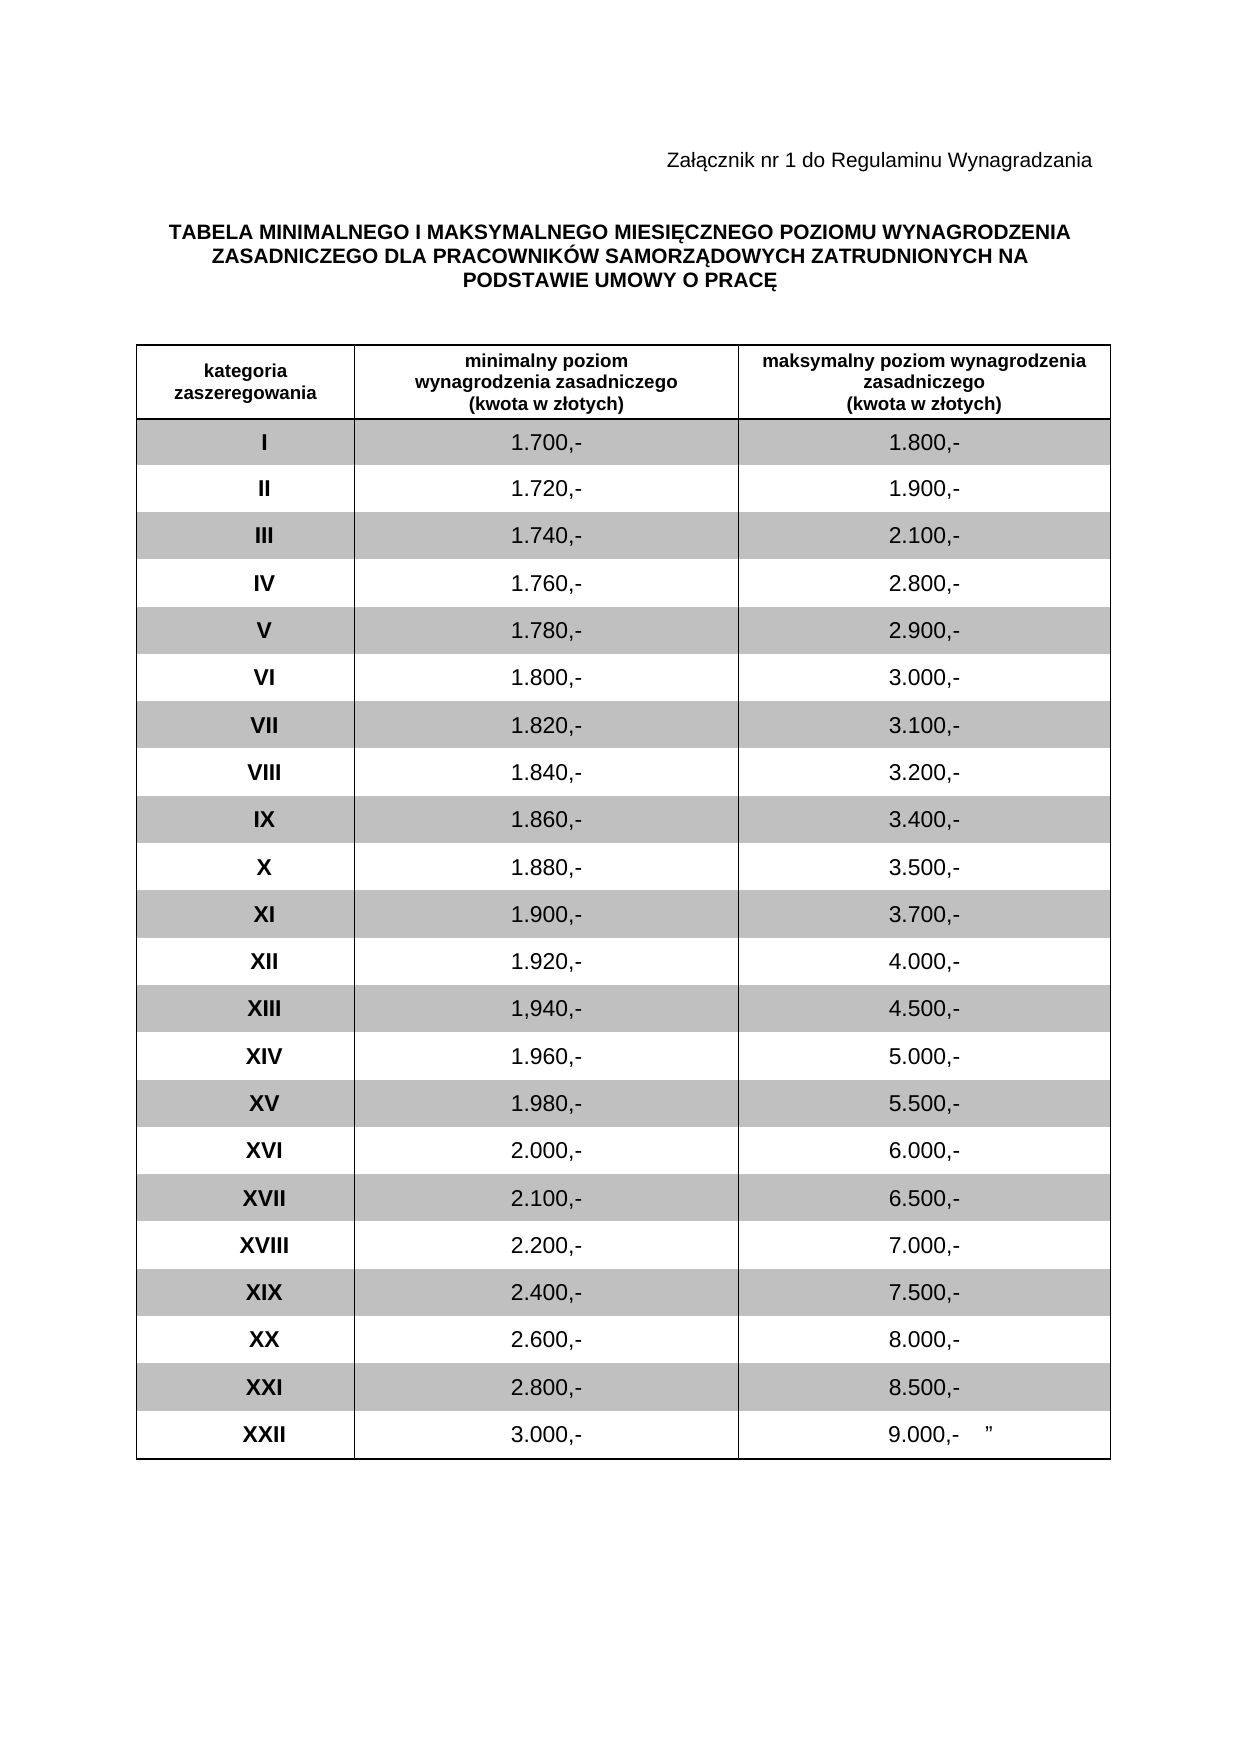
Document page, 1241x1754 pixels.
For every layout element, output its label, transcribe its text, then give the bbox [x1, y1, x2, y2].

table_header kategoria zaszeregowania [137, 346, 354, 417]
table_cell XII [137, 938, 354, 985]
table_cell 2.900,- [739, 607, 1110, 654]
table_cell XIII [137, 985, 354, 1032]
table_cell 2.800,- [739, 559, 1110, 607]
table_cell 1.960,- [355, 1032, 738, 1079]
table_cell 8.500,- [739, 1363, 1110, 1411]
table_cell 4.500,- [739, 985, 1110, 1032]
table_cell 3.700,- [739, 890, 1110, 938]
table_cell 1.760,- [355, 559, 738, 607]
table_header maksymalny poziom wynagrodzenia zasadniczego (kwota w złotych) [739, 346, 1110, 417]
table_cell III [137, 512, 354, 559]
table_cell XV [137, 1080, 354, 1127]
table_cell I [137, 420, 354, 465]
table_cell IV [137, 559, 354, 607]
table_cell XX [137, 1316, 354, 1363]
table_cell VIII [137, 749, 354, 796]
table_cell 3.400,- [739, 796, 1110, 843]
table_cell 2.100,- [739, 512, 1110, 559]
table_cell 2.400,- [355, 1269, 738, 1316]
table_cell 3.200,- [739, 749, 1110, 796]
table_cell 9.000,- „v” [739, 1411, 1110, 1458]
table_cell 2.100,- [355, 1174, 738, 1221]
table_cell 1.860,- [355, 796, 738, 843]
table_cell XVI [137, 1127, 354, 1174]
table_cell XVIII [137, 1221, 354, 1269]
table_cell X [137, 843, 354, 890]
table_cell 7.000,- [739, 1221, 1110, 1269]
table_cell XIV [137, 1032, 354, 1079]
table_cell II [137, 465, 354, 512]
table_cell VII [137, 701, 354, 748]
table_cell 4.000,- [739, 938, 1110, 985]
table_cell 1.840,- [355, 749, 738, 796]
table_cell 1.880,- [355, 843, 738, 890]
table_cell 1.780,- [355, 607, 738, 654]
table_cell V [137, 607, 354, 654]
table_cell 6.000,- [739, 1127, 1110, 1174]
table_header minimalny poziom wynagrodzenia zasadniczego (kwota w złotych) [355, 346, 738, 417]
table_cell 2.000,- [355, 1127, 738, 1174]
text Załącznik nr 1 do Regulaminu Wynagradzania [664, 148, 1093, 172]
table_cell 3.000,- [739, 654, 1110, 701]
table_cell 3.000,- [355, 1411, 738, 1458]
table_cell VI [137, 654, 354, 701]
table_cell 8.000,- [739, 1316, 1110, 1363]
table_cell XVII [137, 1174, 354, 1221]
table_cell 5.000,- [739, 1032, 1110, 1079]
table_cell 7.500,- [739, 1269, 1110, 1316]
table_cell 5.500,- [739, 1080, 1110, 1127]
table_cell 2.800,- [355, 1363, 738, 1411]
table_cell XI [137, 890, 354, 938]
table_cell 1.900,- [355, 890, 738, 938]
table_cell XIX [137, 1269, 354, 1316]
table_cell 2.600,- [355, 1316, 738, 1363]
table_cell 1.800,- [739, 420, 1110, 465]
table_cell 1.700,- [355, 420, 738, 465]
table_cell 6.500,- [739, 1174, 1110, 1221]
table_cell 2.200,- [355, 1221, 738, 1269]
table_cell 1.900,- [739, 465, 1110, 512]
table_cell 3.500,- [739, 843, 1110, 890]
table_cell 1.980,- [355, 1080, 738, 1127]
table_cell 1.740,- [355, 512, 738, 559]
table_cell 3.100,- [739, 701, 1110, 748]
table_cell XXII [137, 1411, 354, 1458]
table_cell IX [137, 796, 354, 843]
table_cell 1.820,- [355, 701, 738, 748]
table_cell 1.920,- [355, 938, 738, 985]
table_cell 1.800,- [355, 654, 738, 701]
table_cell 1.720,- [355, 465, 738, 512]
table_cell 1,940,- [355, 985, 738, 1032]
text TABELA MINIMALNEGO I MAKSYMALNEGO MIESIĘCZNEGO POZIOMU WYNAGRODZENIA ZASADNICZEGO DLA PRACOWNIKÓW SAMORZĄDOWYCH ZATRUDNIONYCH NA PODSTAWIE UMOWY O PRACĘ [148, 219, 1093, 291]
table_cell XXI [137, 1363, 354, 1411]
